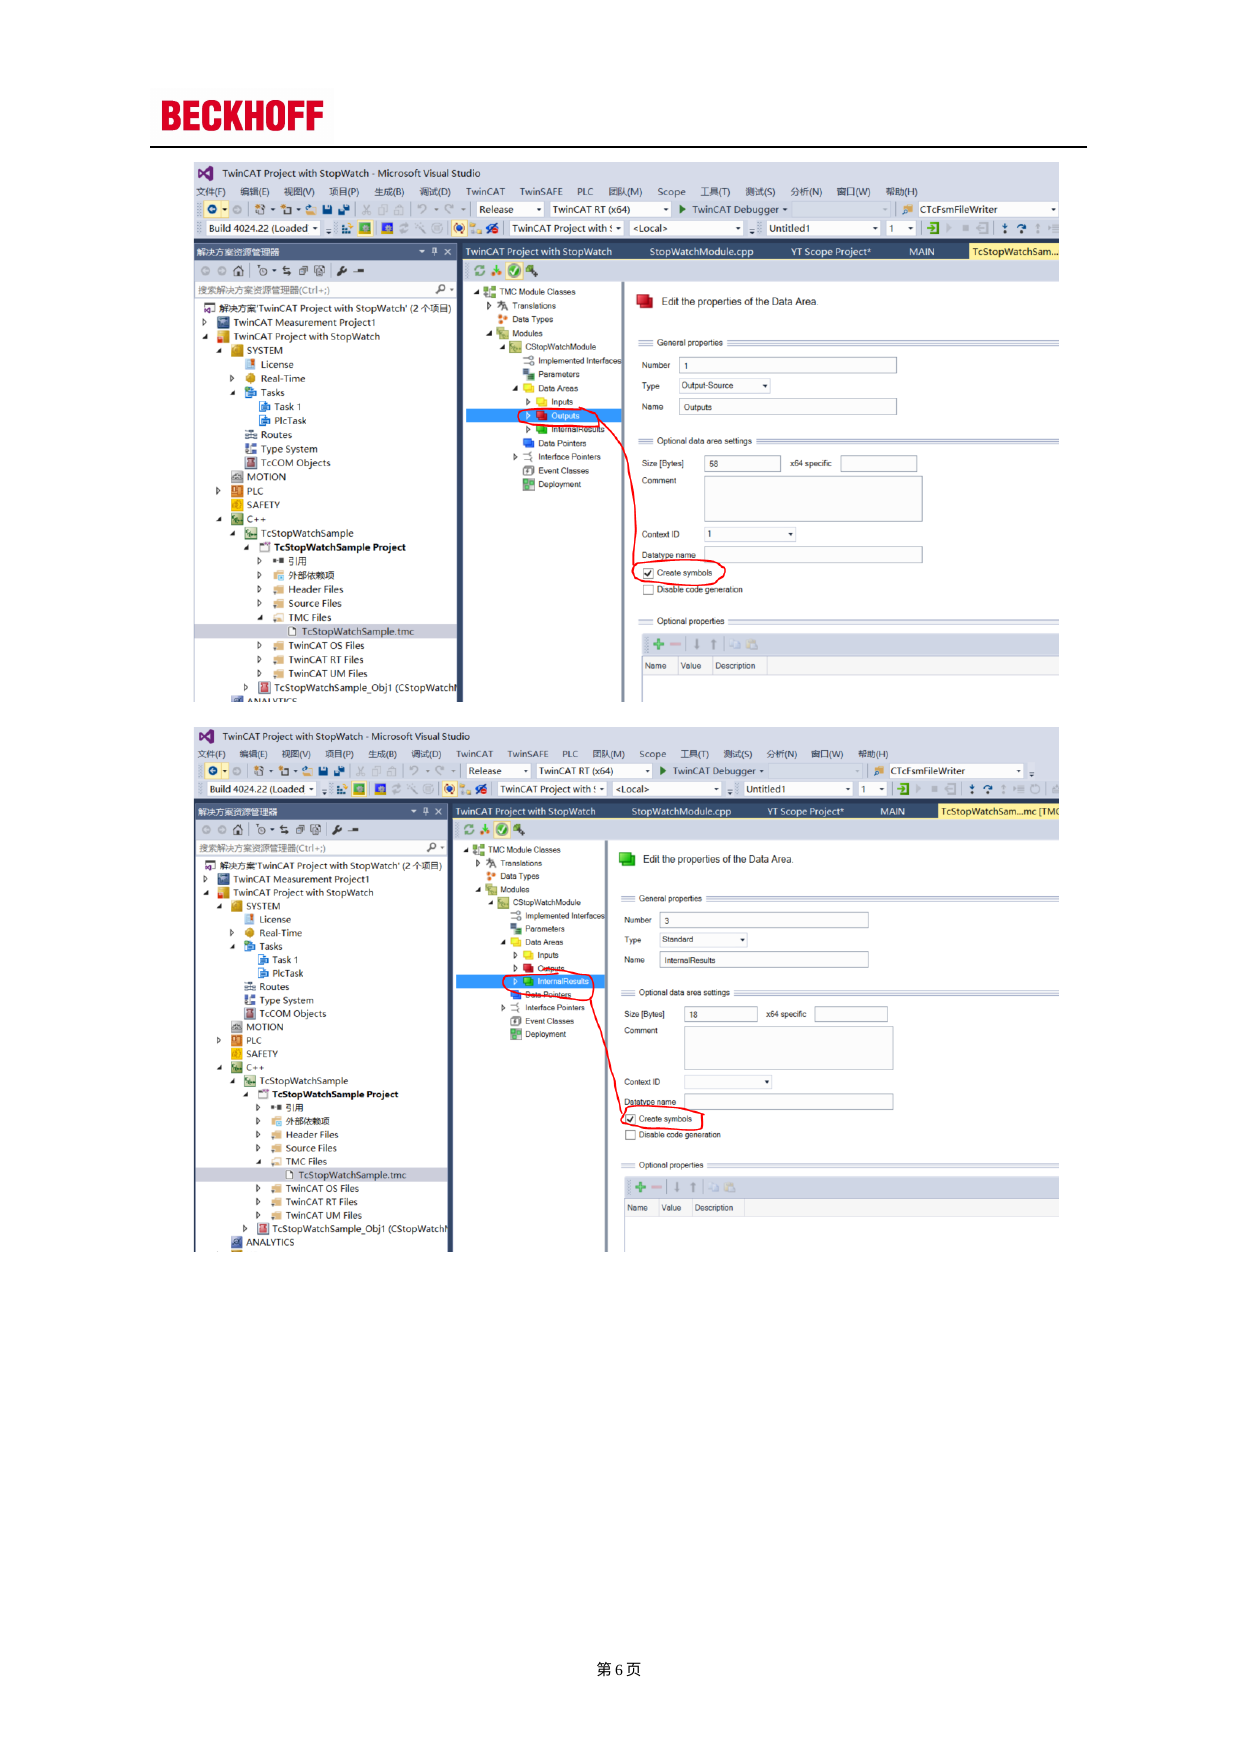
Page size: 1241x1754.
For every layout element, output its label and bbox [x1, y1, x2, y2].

picture [150, 88, 334, 144]
picture [193, 727, 1059, 1252]
picture [193, 162, 1059, 702]
